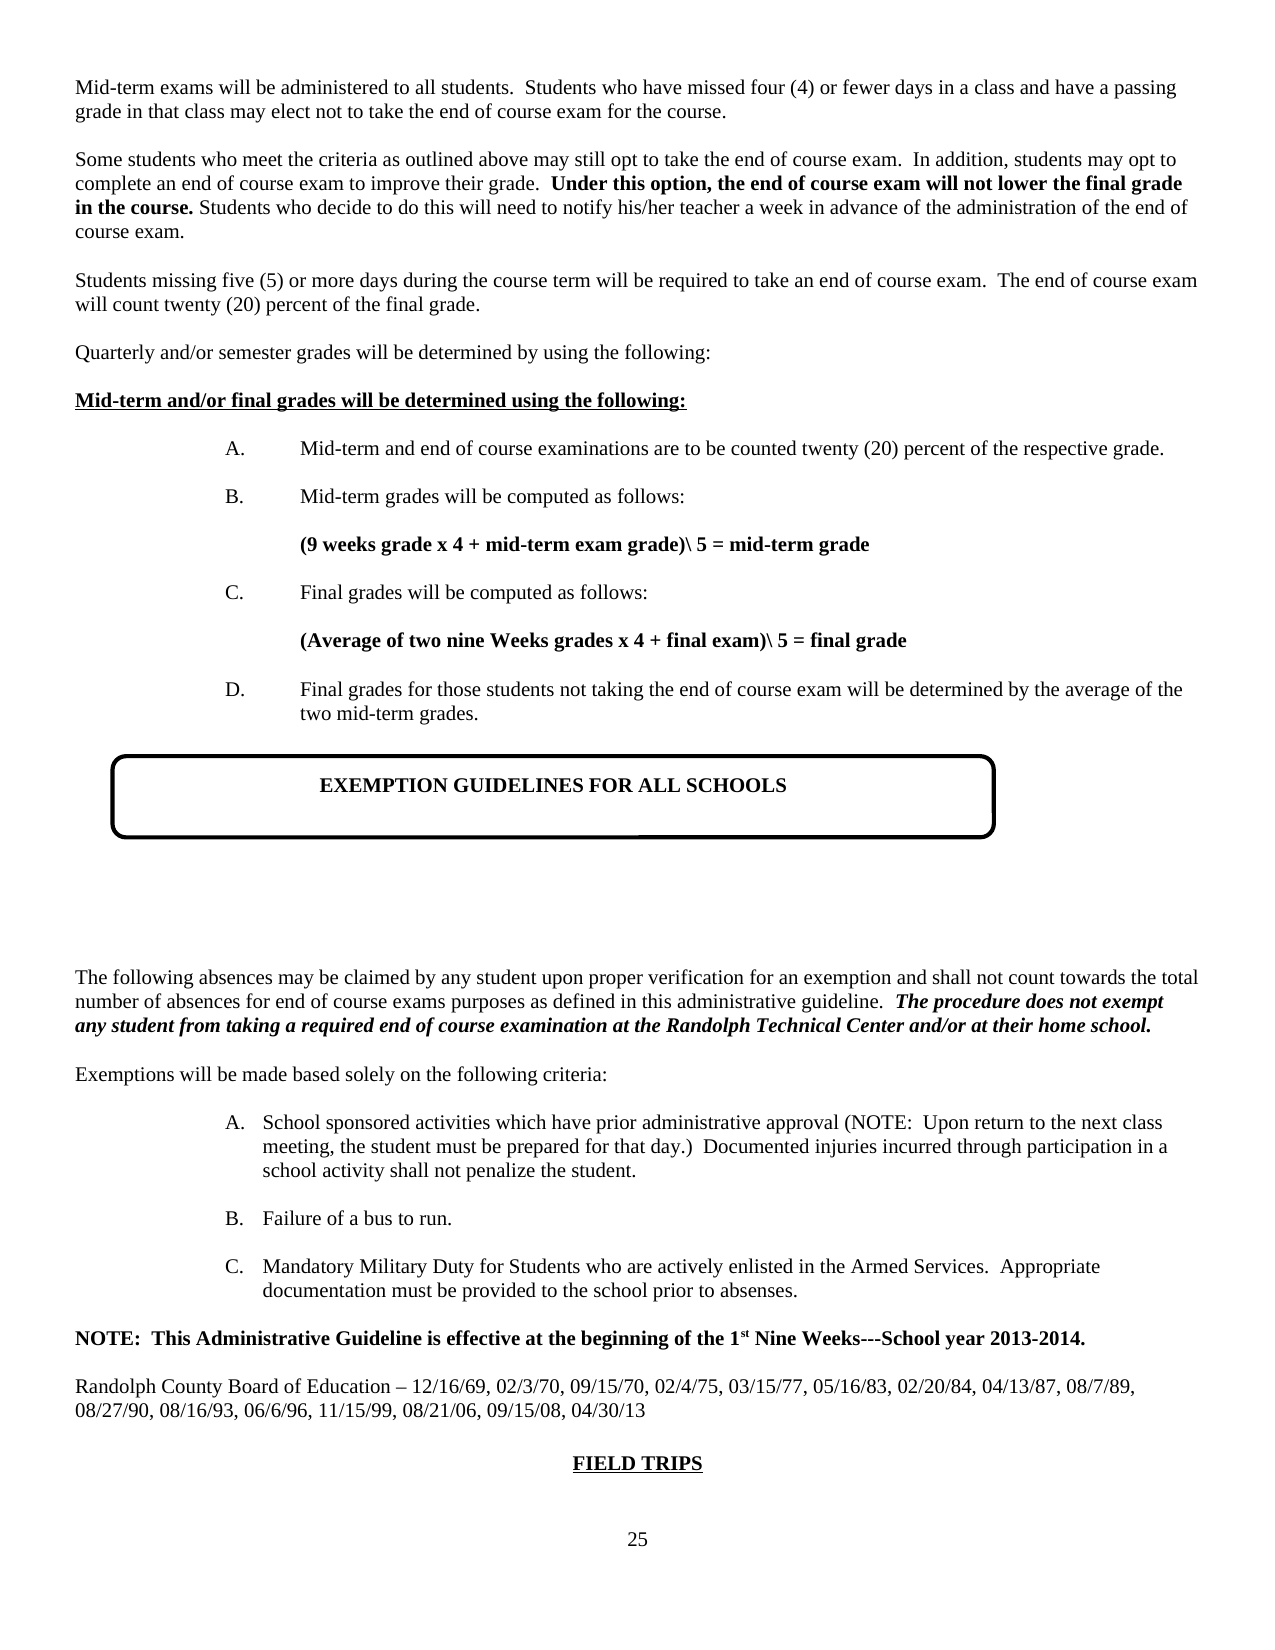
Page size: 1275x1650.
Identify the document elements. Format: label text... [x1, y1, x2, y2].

list Final grades will be computed as follows: [225, 580, 1200, 604]
list School sponsored activities which have prior administrative approval (NOTE: Upon return to the next class meeting, the student must be prepared for that day.) Documented injuries incurred through participation in a school activity shall not penalize the student. [225, 1110, 1200, 1182]
text Exemptions will be made based solely on the following criteria: [75, 1062, 1200, 1086]
text The following absences may be claimed by any student upon proper verification for an exemption and shall not count towards the total number of absences for end of course exams purposes as defined in this administrative guideline. The procedure does not exempt any student from taking a required end of course examination at the Randolph Technical Center and/or at their home school. [75, 965, 1200, 1037]
text FIELD TRIPS [75, 1451, 1200, 1475]
text Quarterly and/or semester grades will be determined by using the following: [75, 340, 1200, 364]
text Mid-term and/or final grades will be determined using the following: [75, 388, 1200, 412]
text Students missing five (5) or more days during the course term will be required to take an end of course exam. The end of course exam will count twenty (20) percent of the final grade. [75, 267, 1200, 316]
text NOTE: This Administrative Guideline is effective at the beginning of the 1st Nine Weeks---School year 2013-2014. [75, 1326, 1200, 1350]
list Failure of a bus to run. [225, 1206, 1200, 1230]
text Mid-term exams will be administered to all students. Students who have missed four (4) or fewer days in a class and have a passing grade in that class may elect not to take the end of course exam for the course. [75, 75, 1200, 123]
list Mid-term and end of course examinations are to be counted twenty (20) percent of the respective grade. [225, 436, 1200, 460]
text Some students who meet the criteria as outlined above may still opt to take the end of course exam. In addition, students may opt to complete an end of course exam to improve their grade. Under this option, the end of course exam will not lower the final grade in the course. Students who decide to do this will need to notify his/her teacher a week in advance of the administration of the end of course exam. [75, 147, 1200, 243]
list Mid-term grades will be computed as follows: [225, 484, 1200, 508]
list Final grades for those students not taking the end of course exam will be determined by the average of the two mid-term grades. [225, 677, 1200, 725]
text Randolph County Board of Education – 12/16/69, 02/3/70, 09/15/70, 02/4/75, 03/15/77, 05/16/83, 02/20/84, 04/13/87, 08/7/89, 08/27/90, 08/16/93, 06/6/96, 11/15/99, 08/21/06, 09/15/08, 04/30/13 [75, 1374, 1200, 1422]
list Mandatory Military Duty for Students who are actively enlisted in the Armed Services. Appropriate documentation must be provided to the school prior to absenses. [225, 1254, 1200, 1302]
list (9 weeks grade x 4 + mid-term exam grade)\ 5 = mid-term grade [300, 532, 1200, 556]
list (Average of two nine Weeks grades x 4 + final exam)\ 5 = final grade [300, 628, 1200, 652]
